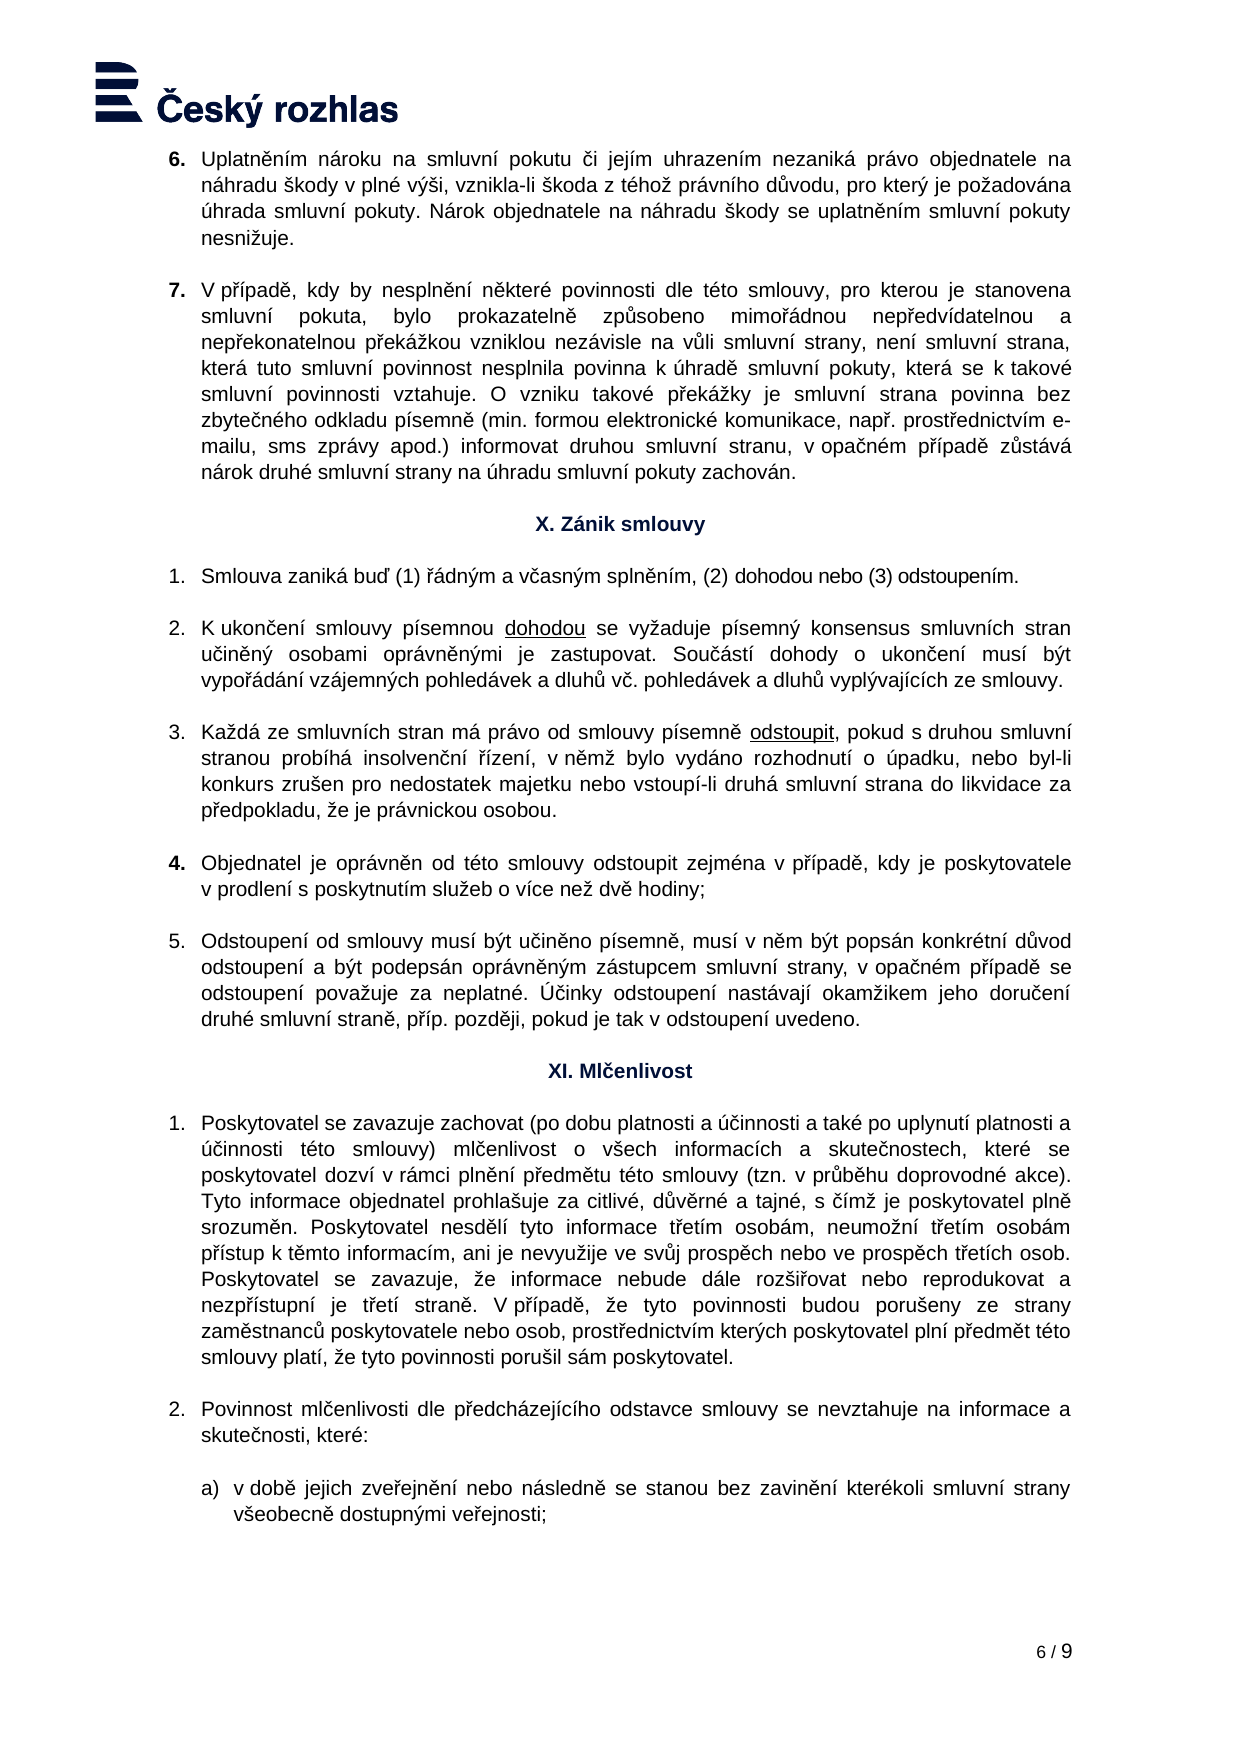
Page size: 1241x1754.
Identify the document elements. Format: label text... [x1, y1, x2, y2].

picture [95, 62, 398, 128]
list Objednatel je oprávněn od této smlouvy odstoupit zejména v případě, kdy je poskytovatele v prodlení s poskytnutím služeb o více než dvě hodiny; [168, 849, 1072, 901]
list v době jejich zveřejnění nebo následně se stanou bez zavinění kterékoli smluvní strany všeobecně dostupnými veřejnosti; [201, 1474, 1072, 1526]
subtitle Zánik smlouvy [168, 511, 1072, 537]
list K ukončení smlouvy písemnou dohodou se vyžaduje písemný konsensus smluvních stran učiněný osobami oprávněnými je zastupovat. Součástí dohody o ukončení musí být vypořádání vzájemných pohledávek a dluhů vč. pohledávek a dluhů vyplývajících ze smlouvy. [168, 615, 1072, 693]
list Odstoupení od smlouvy musí být učiněno písemně, musí v něm být popsán konkrétní důvod odstoupení a být podepsán oprávněným zástupcem smluvní strany, v opačném případě se odstoupení považuje za neplatné. Účinky odstoupení nastávají okamžikem jeho doručení druhé smluvní straně, příp. později, pokud je tak v odstoupení uvedeno. [168, 927, 1072, 1031]
subtitle Mlčenlivost [168, 1057, 1072, 1083]
list Poskytovatel se zavazuje zachovat (po dobu platnosti a účinnosti a také po uplynutí platnosti a účinnosti této smlouvy) mlčenlivost o všech informacích a skutečnostech, které se poskytovatel dozví v rámci plnění předmětu této smlouvy (tzn. v průběhu doprovodné akce). Tyto informace objednatel prohlašuje za citlivé, důvěrné a tajné, s čímž je poskytovatel plně srozuměn. Poskytovatel nesdělí tyto informace třetím osobám, neumožní třetím osobám přístup k těmto informacím, ani je nevyužije ve svůj prospěch nebo ve prospěch třetích osob. Poskytovatel se zavazuje, že informace nebude dále rozšiřovat nebo reprodukovat a nezpřístupní je třetí straně. V případě, že tyto povinnosti budou porušeny ze strany zaměstnanců poskytovatele nebo osob, prostřednictvím kterých poskytovatel plní předmět této smlouvy platí, že tyto povinnosti porušil sám poskytovatel. [168, 1109, 1072, 1370]
list Uplatněním nároku na smluvní pokutu či jejím uhrazením nezaniká právo objednatele na náhradu škody v plné výši, vznikla-li škoda z téhož právního důvodu, pro který je požadována úhrada smluvní pokuty. Nárok objednatele na náhradu škody se uplatněním smluvní pokuty nesnižuje. [168, 146, 1072, 250]
list Každá ze smluvních stran má právo od smlouvy písemně odstoupit, pokud s druhou smluvní stranou probíhá insolvenční řízení, v němž bylo vydáno rozhodnutí o úpadku, nebo byl-li konkurs zrušen pro nedostatek majetku nebo vstoupí-li druhá smluvní strana do likvidace za předpokladu, že je právnickou osobou. [168, 719, 1072, 823]
list Smlouva zaniká buď (1) řádným a včasným splněním, (2) dohodou nebo (3) odstoupením. [168, 563, 1072, 589]
list V případě, kdy by nesplnění některé povinnosti dle této smlouvy, pro kterou je stanovena smluvní pokuta, bylo prokazatelně způsobeno mimořádnou nepředvídatelnou a nepřekonatelnou překážkou vzniklou nezávisle na vůli smluvní strany, není smluvní strana, která tuto smluvní povinnost nesplnila povinna k úhradě smluvní pokuty, která se k takové smluvní povinnosti vztahuje. O vzniku takové překážky je smluvní strana povinna bez zbytečného odkladu písemně (min. formou elektronické komunikace, např. prostřednictvím e-mailu, sms zprávy apod.) informovat druhou smluvní stranu, v opačném případě zůstává nárok druhé smluvní strany na úhradu smluvní pokuty zachován. [168, 276, 1072, 484]
list Povinnost mlčenlivosti dle předcházejícího odstavce smlouvy se nevztahuje na informace a skutečnosti, které: [168, 1396, 1072, 1448]
